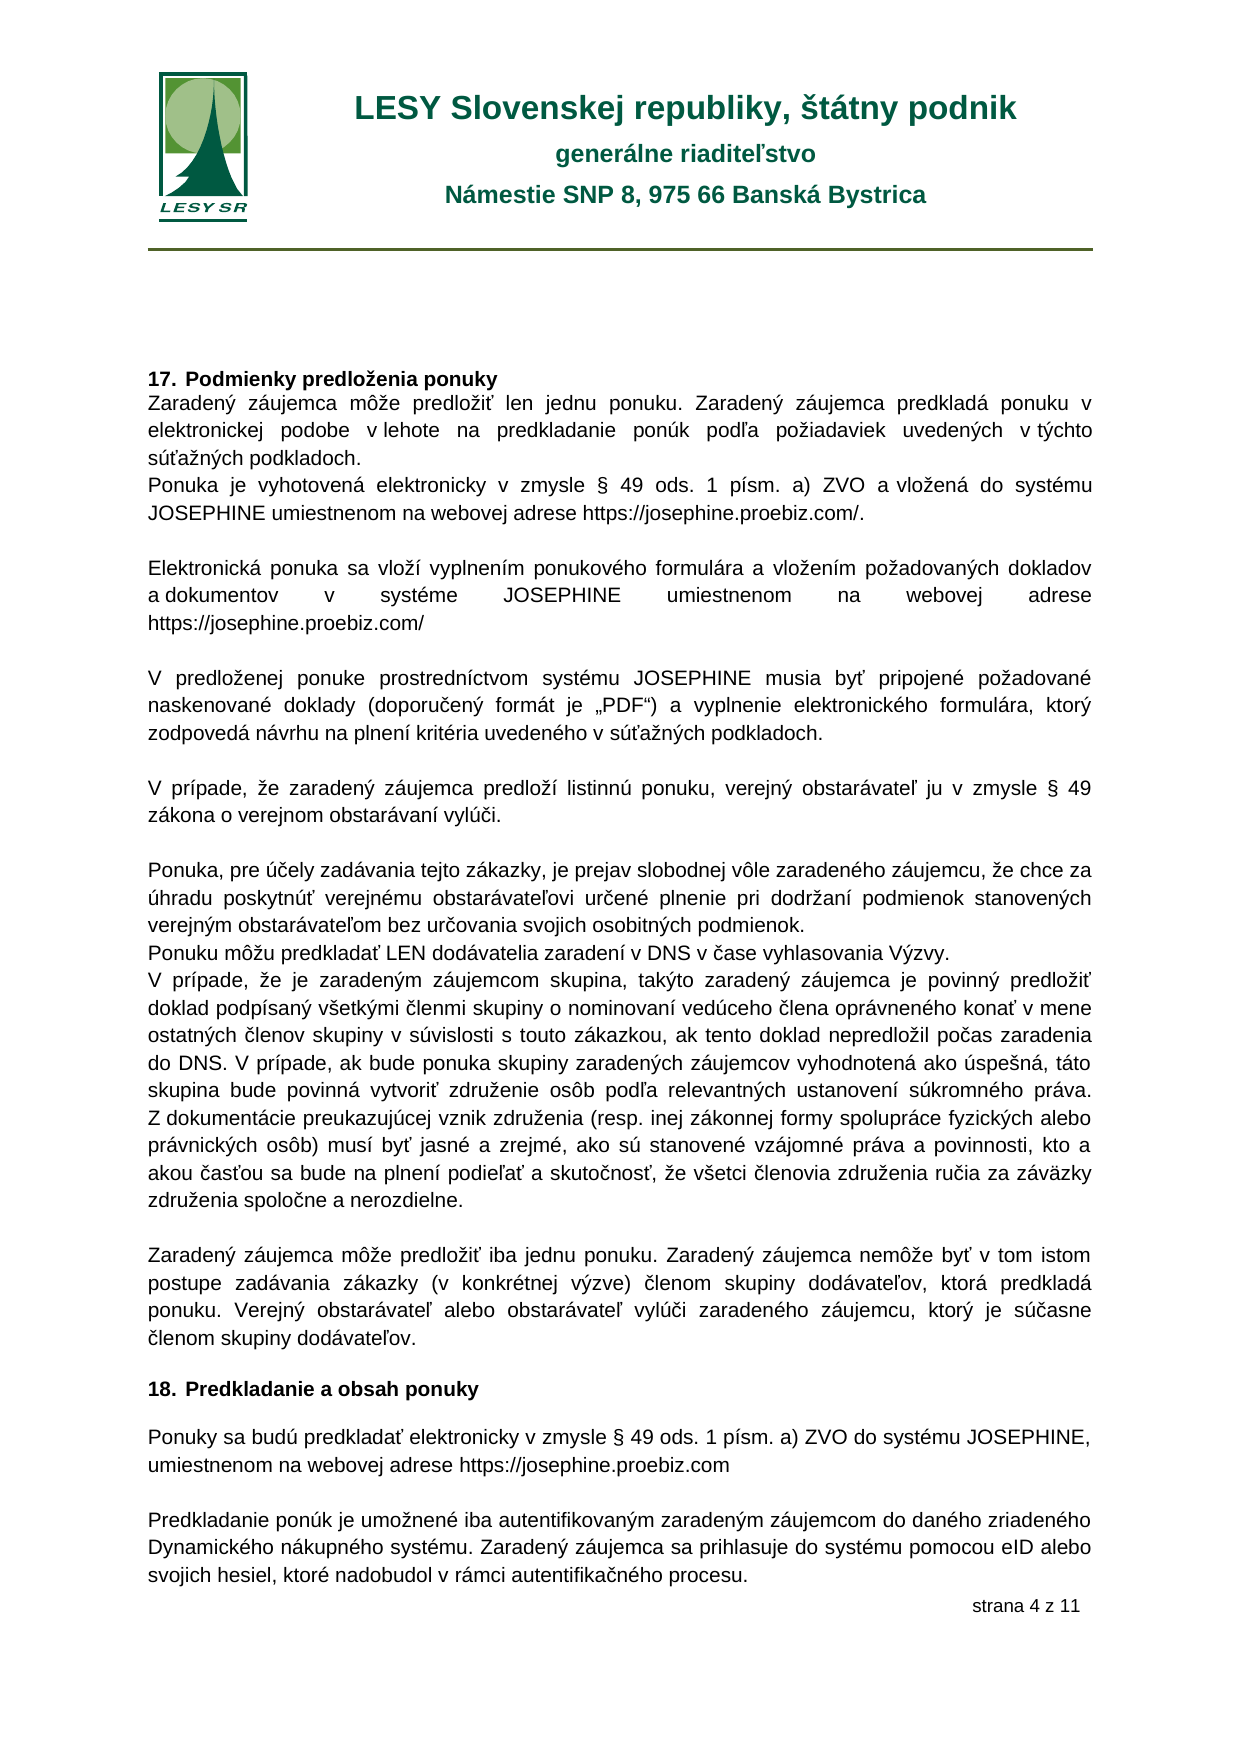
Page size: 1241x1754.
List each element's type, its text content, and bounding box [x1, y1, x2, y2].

text Predkladanie ponúk je umožnené iba autentifikovaným zaradeným záujemcom do daného zriadeného Dynamického nákupného systému. Zaradený záujemca sa prihlasuje do systému pomocou eID alebo svojich hesiel, ktoré nadobudol v rámci autentifikačného procesu. [148, 1508, 1093, 1587]
text Ponuky sa budú predkladať elektronicky v zmysle § 49 ods. 1 písm. a) ZVO do systému JOSEPHINE, umiestnenom na webovej adrese https://josephine.proebiz.com [148, 1425, 1093, 1477]
list Predkladanie a obsah ponuky [148, 1377, 1093, 1401]
text Ponuka je vyhotovená elektronicky v zmysle § 49 ods. 1 písm. a) ZVO a vložená do systému JOSEPHINE umiestnenom na webovej adrese https://josephine.proebiz.com/. [148, 473, 1093, 525]
list Podmienky predloženia ponuky [148, 367, 1093, 391]
text Zaradený záujemca môže predložiť iba jednu ponuku. Zaradený záujemca nemôže byť v tom istom postupe zadávania zákazky (v konkrétnej výzve) členom skupiny dodávateľov, ktorá predkladá ponuku. Verejný obstarávateľ alebo obstarávateľ vylúči zaradeného záujemcu, ktorý je súčasne členom skupiny dodávateľov. [148, 1243, 1093, 1350]
text Ponuku môžu predkladať LEN dodávatelia zaradení v DNS v čase vyhlasovania Výzvy. [148, 941, 1093, 965]
text V prípade, že zaradený záujemca predloží listinnú ponuku, verejný obstarávateľ ju v zmysle § 49 zákona o verejnom obstarávaní vylúči. [148, 776, 1093, 827]
text Elektronická ponuka sa vloží vyplnením ponukového formulára a vložením požadovaných dokladov a dokumentov v systéme JOSEPHINE umiestnenom na webovej adrese https://josephine.proebiz.com/ [148, 556, 1093, 635]
text V prípade, že je zaradeným záujemcom skupina, takýto zaradený záujemca je povinný predložiť doklad podpísaný všetkými členmi skupiny o nominovaní vedúceho člena oprávneného konať v mene ostatných členov skupiny v súvislosti s touto zákazkou, ak tento doklad nepredložil počas zaradenia do DNS. V prípade, ak bude ponuka skupiny zaradených záujemcov vyhodnotená ako úspešná, táto skupina bude povinná vytvoriť združenie osôb podľa relevantných ustanovení súkromného práva. Z dokumentácie preukazujúcej vznik združenia (resp. inej zákonnej formy spolupráce fyzických alebo právnických osôb) musí byť jasné a zrejmé, ako sú stanovené vzájomné práva a povinnosti, kto a akou časťou sa bude na plnení podieľať a skutočnosť, že všetci členovia združenia ručia za záväzky združenia spoločne a nerozdielne. [148, 968, 1093, 1212]
text Ponuka, pre účely zadávania tejto zákazky, je prejav slobodnej vôle zaradeného záujemcu, že chce za úhradu poskytnúť verejnému obstarávateľovi určené plnenie pri dodržaní podmienok stanovených verejným obstarávateľom bez určovania svojich osobitných podmienok. [148, 858, 1093, 937]
text V predloženej ponuke prostredníctvom systému JOSEPHINE musia byť pripojené požadované naskenované doklady (doporučený formát je „PDF“) a vyplnenie elektronického formulára, ktorý zodpovedá návrhu na plnení kritéria uvedeného v súťažných podkladoch. [148, 666, 1093, 745]
text Zaradený záujemca môže predložiť len jednu ponuku. Zaradený záujemca predkladá ponuku v elektronickej podobe v lehote na predkladanie ponúk podľa požiadaviek uvedených v týchto súťažných podkladoch. [148, 391, 1093, 470]
